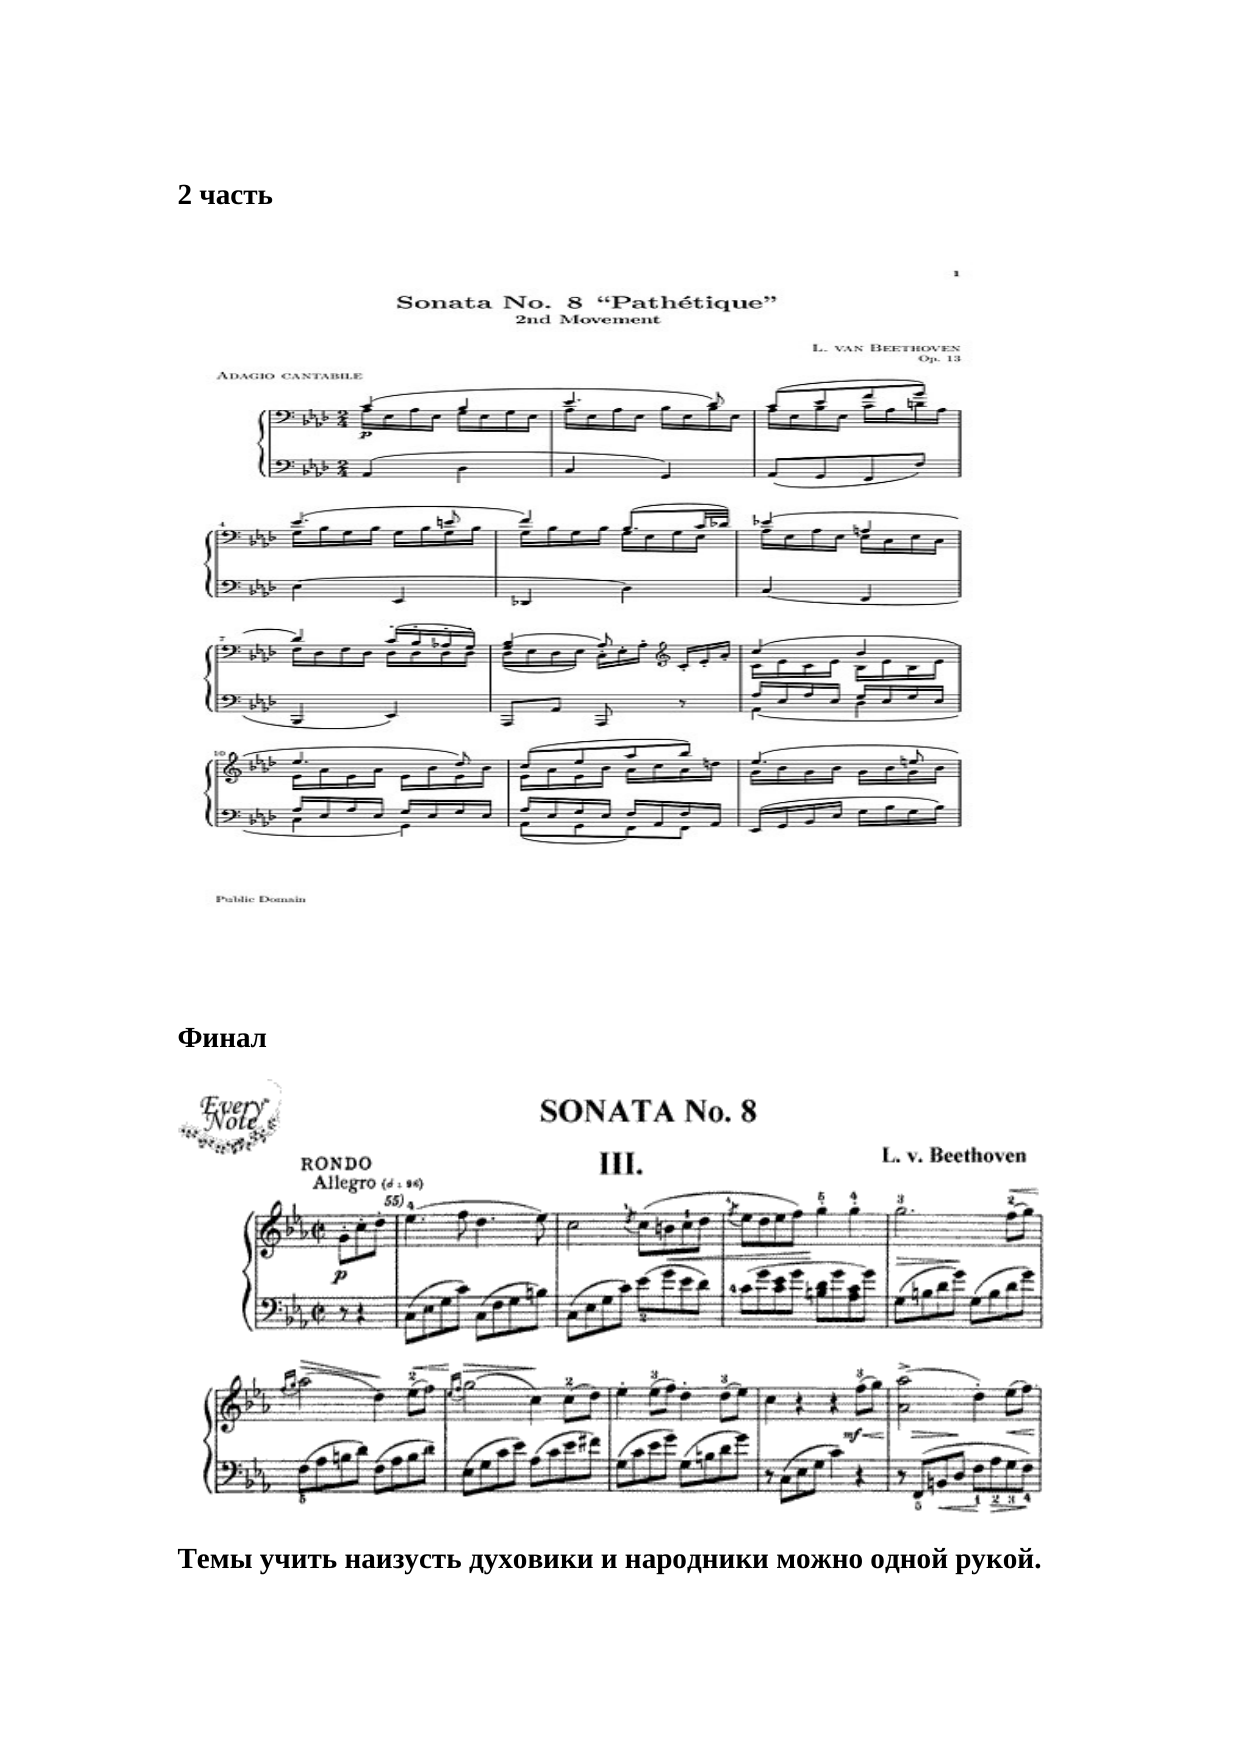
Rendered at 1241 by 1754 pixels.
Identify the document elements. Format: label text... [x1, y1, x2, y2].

text Темы учить наизусть духовики и народники можно одной рукой. [177, 1542, 1152, 1575]
text Финал [177, 1020, 1152, 1053]
picture [177, 236, 999, 936]
text 2 часть [177, 177, 1152, 211]
picture [177, 1079, 1053, 1517]
